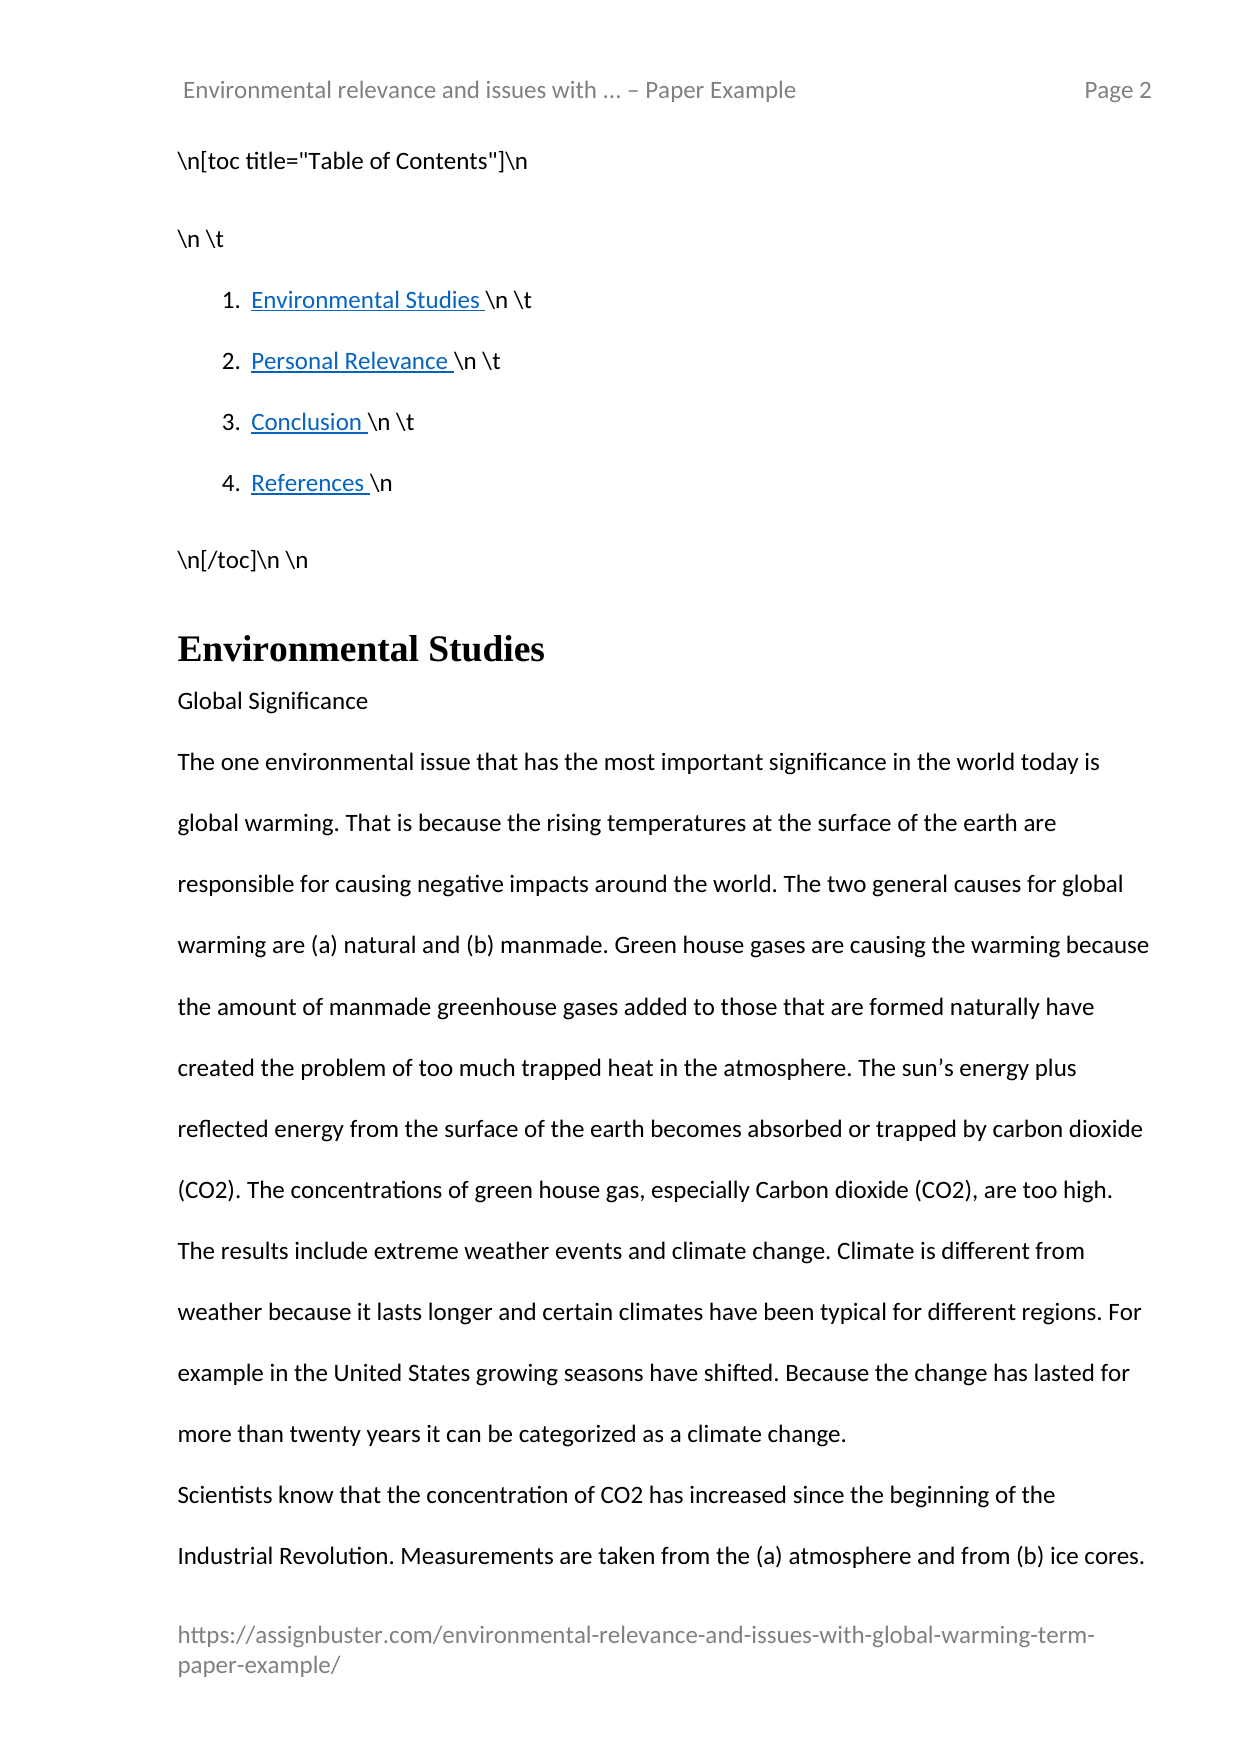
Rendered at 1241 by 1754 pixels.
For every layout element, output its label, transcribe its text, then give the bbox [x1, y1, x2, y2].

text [177, 686, 1152, 1571]
subtitle Environmental Studies [177, 626, 1152, 669]
list References \n [222, 467, 1152, 497]
list Environmental Studies \n \t [222, 284, 1152, 314]
text \n[/toc]\n \n [177, 544, 1152, 575]
list \n \t [177, 223, 1152, 253]
list Conclusion \n \t [222, 406, 1152, 436]
list Personal Relevance \n \t [222, 345, 1152, 375]
text \n[toc title="Table of Contents"]\n [177, 145, 1152, 176]
